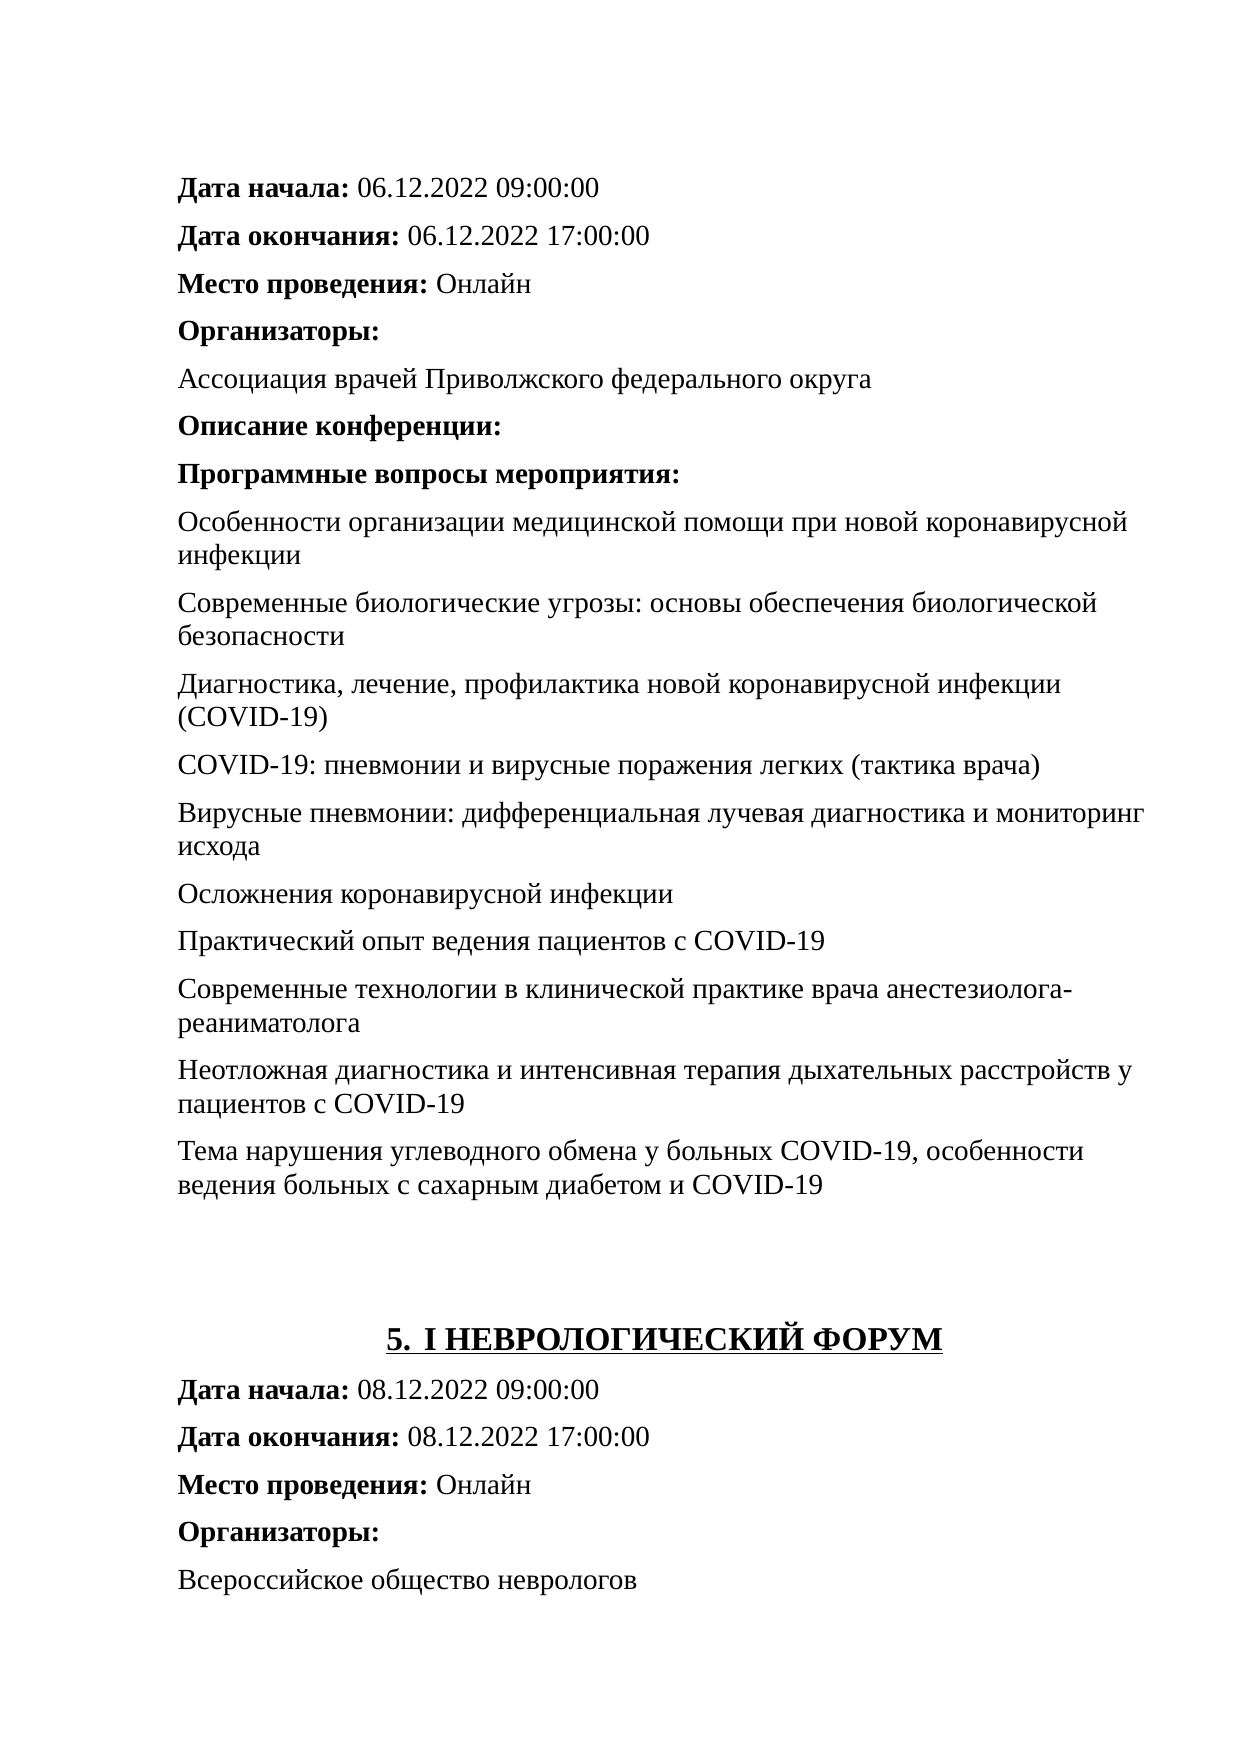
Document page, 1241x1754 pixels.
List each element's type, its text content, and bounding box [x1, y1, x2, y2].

subtitle Вирусные пневмонии: дифференциальная лучевая диагностика и мониторинг исхода [177, 795, 1152, 862]
subtitle Тема нарушения углеводного обмена у больных COVID-19, особенности ведения больных с сахарным диабетом и COVID-19 [177, 1133, 1152, 1201]
subtitle Современные биологические угрозы: основы обеспечения биологической безопасности [177, 585, 1152, 652]
subtitle Неотложная диагностика и интенсивная терапия дыхательных расстройств у пациентов с COVID-19 [177, 1052, 1152, 1119]
subtitle COVID-19: пневмонии и вирусные поражения легких (тактика врача) [177, 747, 1152, 781]
subtitle Осложнения коронавирусной инфекции [177, 876, 1152, 909]
subtitle Ассоциация врачей Приволжского федерального округа [177, 361, 1152, 394]
subtitle Дата окончания: 06.12.2022 17:00:00 [177, 218, 1152, 252]
subtitle Организаторы: [177, 1514, 1152, 1548]
subtitle Описание конференции: [177, 408, 1152, 442]
subtitle Всероссийское общество неврологов [177, 1562, 1152, 1596]
subtitle Программные вопросы мероприятия: [177, 456, 1152, 490]
subtitle Дата окончания: 08.12.2022 17:00:00 [177, 1419, 1152, 1453]
subtitle Дата начала: 06.12.2022 09:00:00 [177, 171, 1152, 204]
subtitle Особенности организации медицинской помощи при новой коронавирусной инфекции [177, 504, 1152, 571]
subtitle Организаторы: [177, 313, 1152, 347]
subtitle Место проведения: Онлайн [177, 266, 1152, 299]
subtitle 5. I НЕВРОЛОГИЧЕСКИЙ ФОРУМ [177, 1319, 1152, 1358]
subtitle Дата начала: 08.12.2022 09:00:00 [177, 1372, 1152, 1405]
subtitle Практический опыт ведения пациентов с COVID-19 [177, 923, 1152, 957]
subtitle Диагностика, лечение, профилактика новой коронавирусной инфекции (COVID-19) [177, 666, 1152, 733]
subtitle Место проведения: Онлайн [177, 1467, 1152, 1501]
subtitle Современные технологии в клинической практике врача анестезиолога-реаниматолога [177, 971, 1152, 1038]
